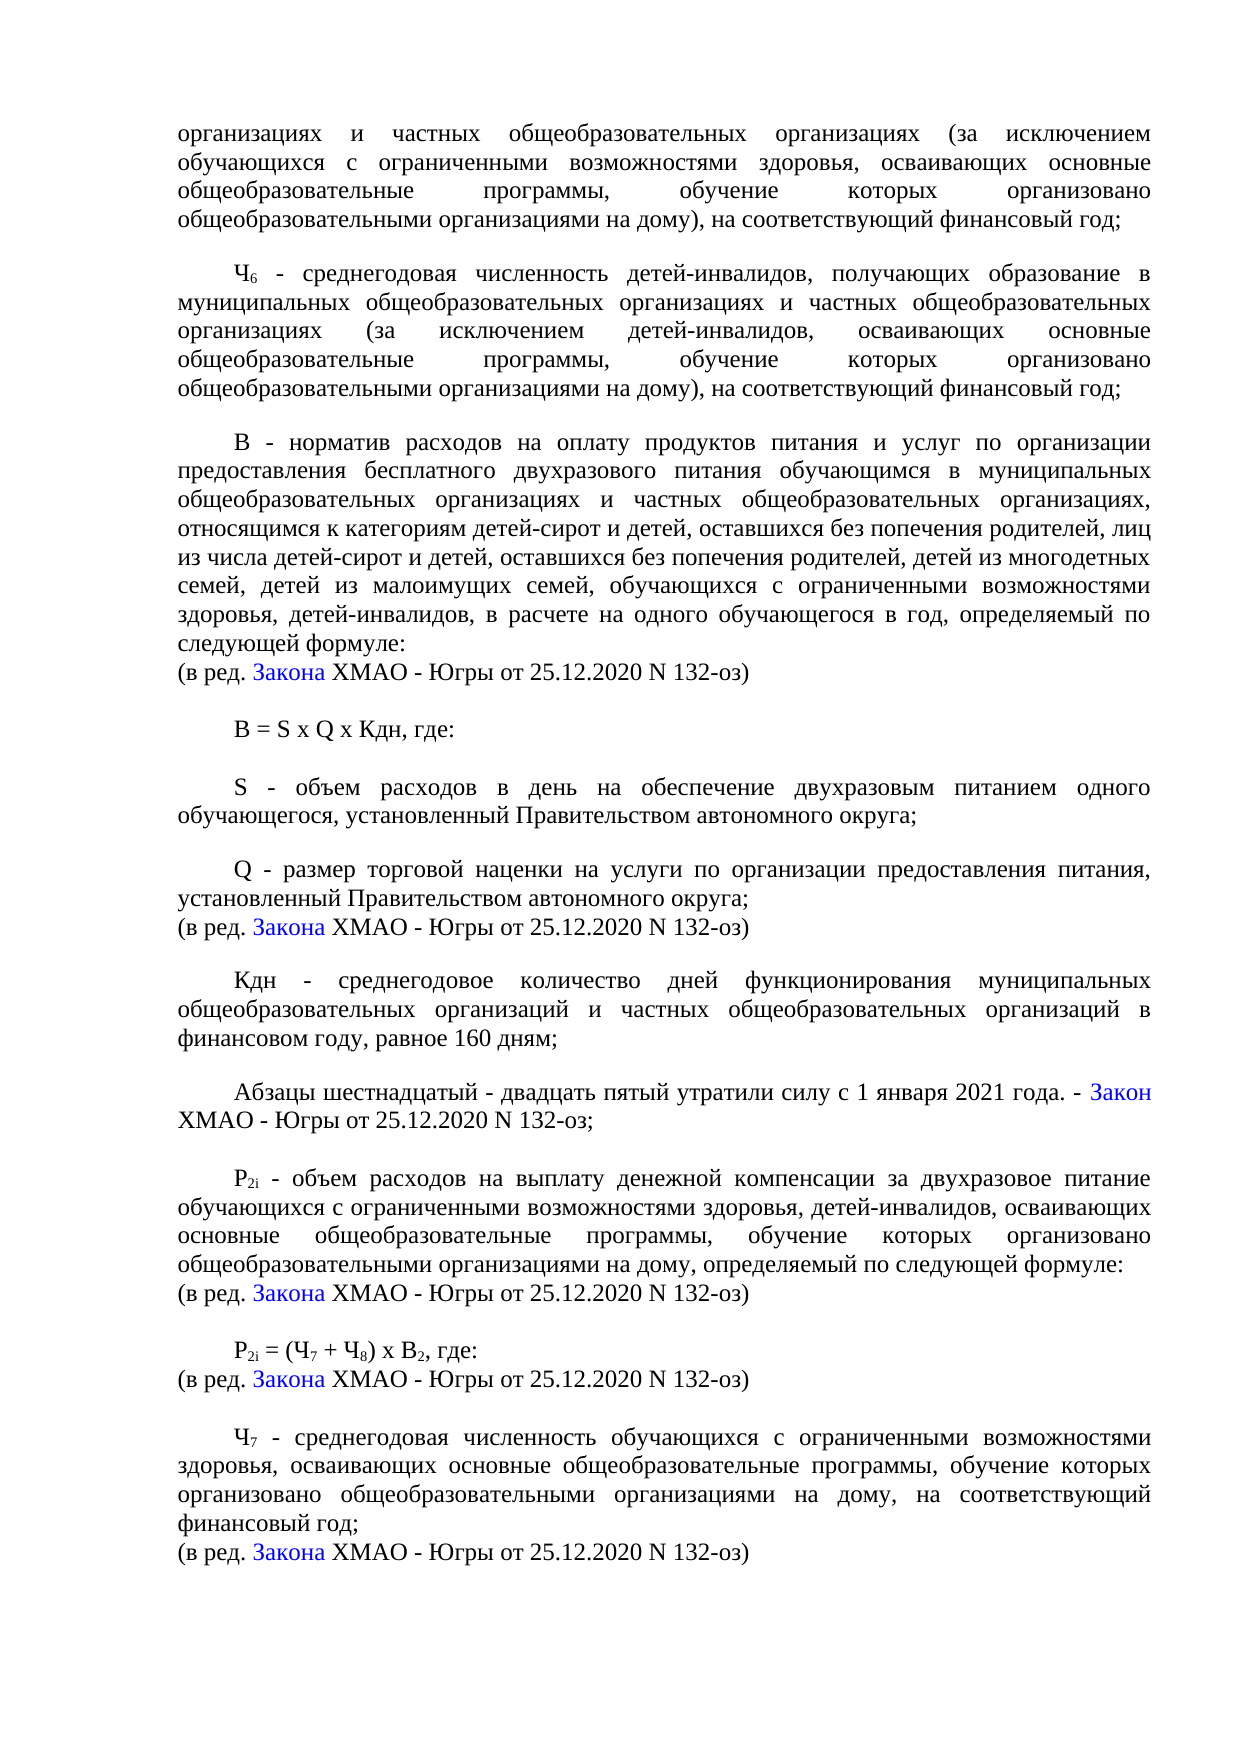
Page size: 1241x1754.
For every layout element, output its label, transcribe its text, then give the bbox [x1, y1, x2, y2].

text Кдн - среднегодовое количество дней функционирования муниципальных общеобразовательных организаций и частных общеобразовательных организаций в финансовом году, равное 160 дням; [177, 966, 1152, 1052]
text P2i - объем расходов на выплату денежной компенсации за двухразовое питание обучающихся с ограниченными возможностями здоровья, детей-инвалидов, осваивающих основные общеобразовательные программы, обучение которых организовано общеобразовательными организациями на дому, определяемый по следующей формуле: [177, 1163, 1152, 1278]
text Q - размер торговой наценки на услуги по организации предоставления питания, установленный Правительством автономного округа; [177, 854, 1152, 912]
text (в ред. Закона ХМАО - Югры от 25.12.2020 N 132-оз) [177, 1278, 1152, 1307]
text Ч7 - среднегодовая численность обучающихся с ограниченными возможностями здоровья, осваивающих основные общеобразовательные программы, обучение которых организовано общеобразовательными организациями на дому, на соответствующий финансовый год; [177, 1422, 1152, 1537]
text B = S x Q x Кдн, где: [177, 714, 1152, 743]
text (в ред. Закона ХМАО - Югры от 25.12.2020 N 132-оз) [177, 1537, 1152, 1566]
text (в ред. Закона ХМАО - Югры от 25.12.2020 N 132-оз) [177, 1364, 1152, 1393]
text B - норматив расходов на оплату продуктов питания и услуг по организации предоставления бесплатного двухразового питания обучающимся в муниципальных общеобразовательных организациях и частных общеобразовательных организациях, относящимся к категориям детей-сирот и детей, оставшихся без попечения родителей, лиц из числа детей-сирот и детей, оставшихся без попечения родителей, детей из многодетных семей, детей из малоимущих семей, обучающихся с ограниченными возможностями здоровья, детей-инвалидов, в расчете на одного обучающегося в год, определяемый по следующей формуле: [177, 427, 1152, 657]
text Абзацы шестнадцатый - двадцать пятый утратили силу с 1 января 2021 года. - Закон ХМАО - Югры от 25.12.2020 N 132-оз; [177, 1077, 1152, 1134]
text (в ред. Закона ХМАО - Югры от 25.12.2020 N 132-оз) [177, 912, 1152, 941]
text S - объем расходов в день на обеспечение двухразовым питанием одного обучающегося, установленный Правительством автономного округа; [177, 772, 1152, 829]
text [177, 118, 1152, 233]
text Ч6 - среднегодовая численность детей-инвалидов, получающих образование в муниципальных общеобразовательных организациях и частных общеобразовательных организациях (за исключением детей-инвалидов, осваивающих основные общеобразовательные программы, обучение которых организовано общеобразовательными организациями на дому), на соответствующий финансовый год; [177, 258, 1152, 402]
text P2i = (Ч7 + Ч8) x B2, где: [177, 1336, 1152, 1364]
text (в ред. Закона ХМАО - Югры от 25.12.2020 N 132-оз) [177, 657, 1152, 686]
